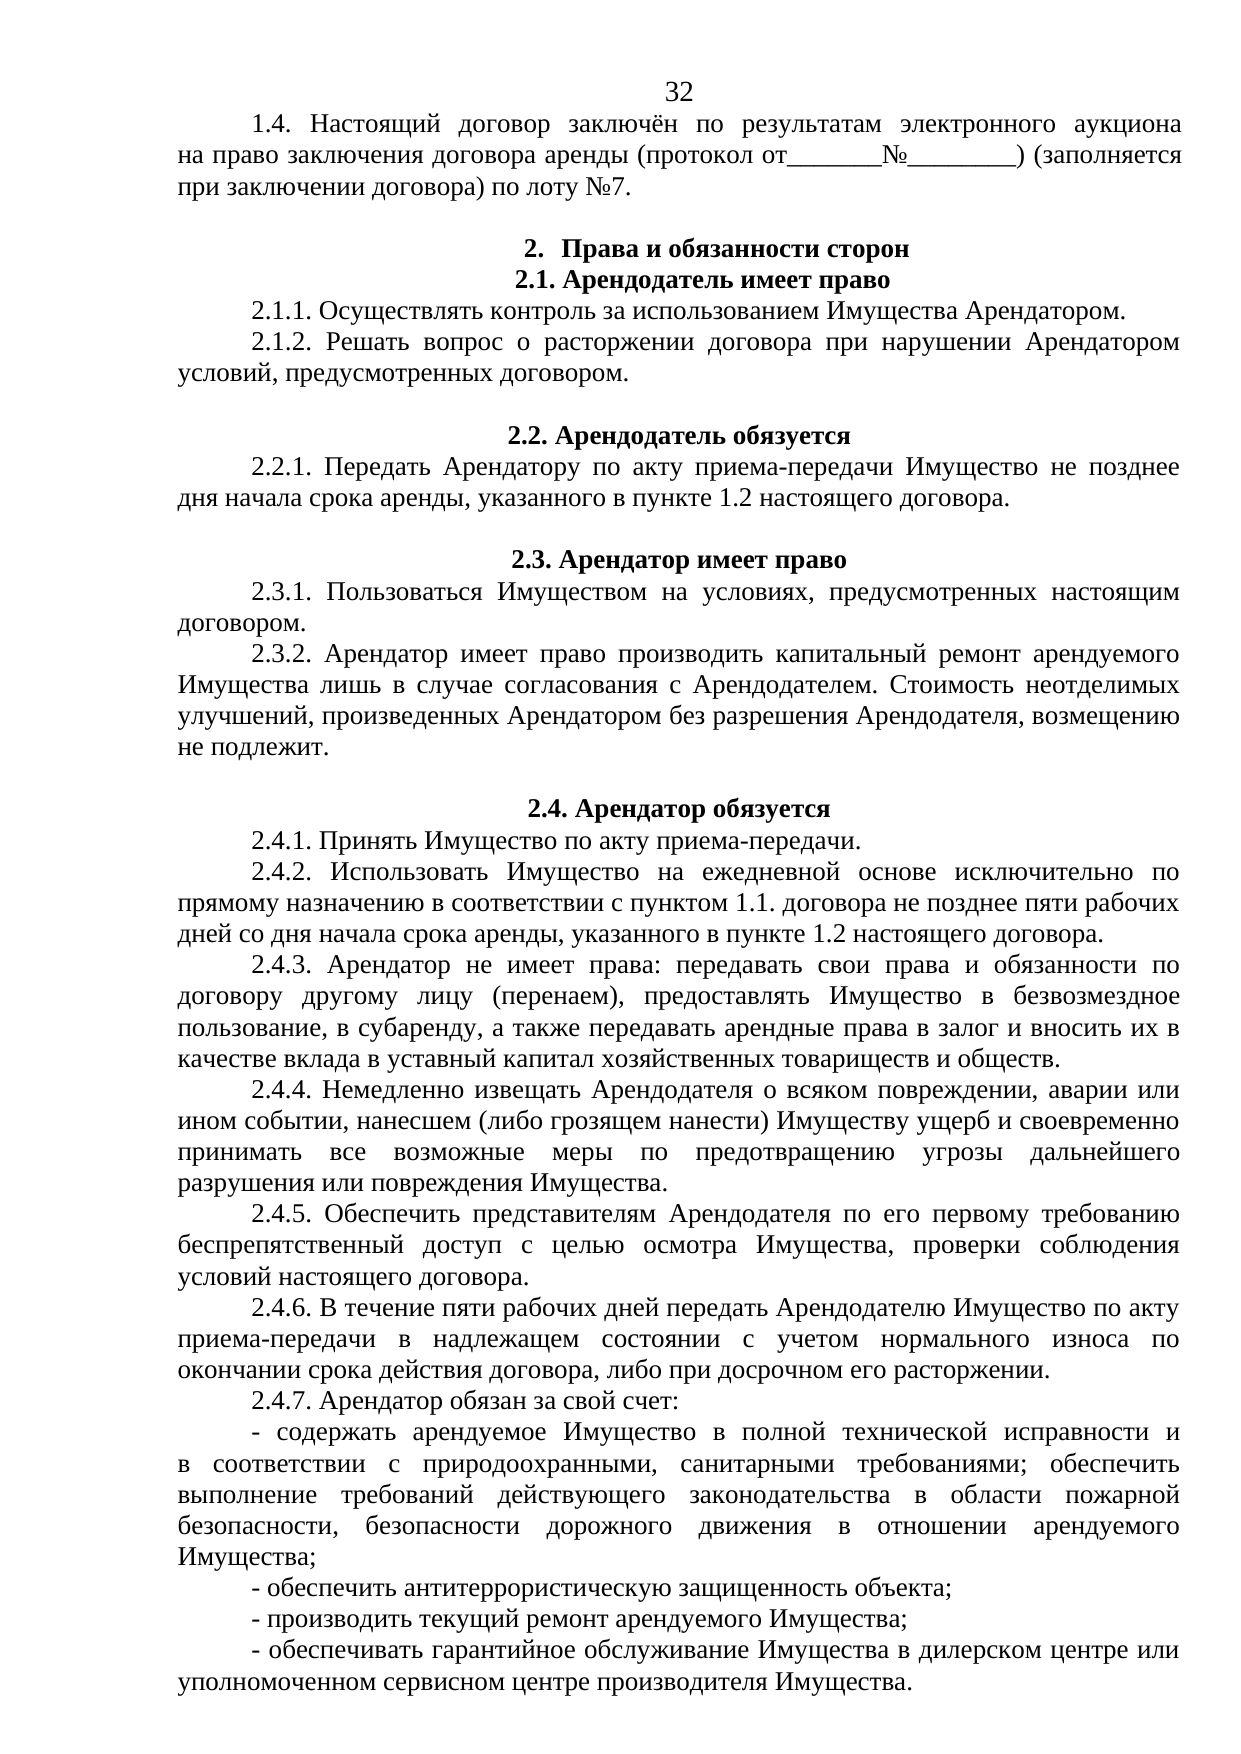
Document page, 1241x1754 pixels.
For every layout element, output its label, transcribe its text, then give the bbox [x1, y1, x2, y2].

text 2.4. Арендатор обязуется [177, 793, 1181, 824]
list Права и обязанности сторон [524, 232, 1181, 263]
text - обеспечить антитеррористическую защищенность объекта; [177, 1571, 1181, 1602]
text 2.3. Арендатор имеет право [177, 543, 1181, 574]
text 2.1.1. Осуществлять контроль за использованием Имущества Арендатором. [177, 294, 1181, 325]
text 2.2.1. Передать Арендатору по акту приема-передачи Имущество не позднее дня начала срока аренды, указанного в пункте 1.2 настоящего договора. [177, 450, 1181, 512]
text 2.4.3. Арендатор не имеет права: передавать свои права и обязанности по договору другому лицу (перенаем), предоставлять Имущество в безвозмездное пользование, в субаренду, а также передавать арендные права в залог и вносить их в качестве вклада в уставный капитал хозяйственных товариществ и обществ. [177, 948, 1181, 1073]
text 2.4.2. Использовать Имущество на ежедневной основе исключительно по прямому назначению в соответствии с пунктом 1.1. договора не позднее пяти рабочих дней со дня начала срока аренды, указанного в пункте 1.2 настоящего договора. [177, 855, 1181, 948]
text 2.4.6. В течение пяти рабочих дней передать Арендодателю Имущество по акту приема-передачи в надлежащем состоянии с учетом нормального износа по окончании срока действия договора, либо при досрочном его расторжении. [177, 1291, 1181, 1384]
text 2.2. Арендодатель обязуется [177, 419, 1181, 450]
text - обеспечивать гарантийное обслуживание Имущества в дилерском центре или уполномоченном сервисном центре производителя Имущества. [177, 1633, 1181, 1696]
text 2.1. Арендодатель имеет право [177, 263, 1181, 294]
text 2.1.2. Решать вопрос о расторжении договора при нарушении Арендатором условий, предусмотренных договором. [177, 325, 1181, 388]
text 2.3.2. Арендатор имеет право производить капитальный ремонт арендуемого Имущества лишь в случае согласования с Арендодателем. Стоимость неотделимых улучшений, произведенных Арендатором без разрешения Арендодателя, возмещению не подлежит. [177, 637, 1181, 761]
text 2.3.1. Пользоваться Имуществом на условиях, предусмотренных настоящим договором. [177, 574, 1181, 637]
text 2.4.5. Обеспечить представителям Арендодателя по его первому требованию беспрепятственный доступ с целью осмотра Имущества, проверки соблюдения условий настоящего договора. [177, 1197, 1181, 1291]
text 1.4. Настоящий договор заключён по результатам электронного аукциона на право заключения договора аренды (протокол от_______№________) (заполняется при заключении договора) по лоту №7. [177, 107, 1183, 201]
text 2.4.1. Принять Имущество по акту приема-передачи. [177, 824, 1181, 855]
text - содержать арендуемое Имущество в полной технической исправности и в соответствии с природоохранными, санитарными требованиями; обеспечить выполнение требований действующего законодательства в области пожарной безопасности, безопасности дорожного движения в отношении арендуемого Имущества; [177, 1416, 1181, 1571]
text - производить текущий ремонт арендуемого Имущества; [177, 1602, 1181, 1633]
text 2.4.7. Арендатор обязан за свой счет: [177, 1384, 1181, 1416]
text 2.4.4. Немедленно извещать Арендодателя о всяком повреждении, аварии или ином событии, нанесшем (либо грозящем нанести) Имуществу ущерб и своевременно принимать все возможные меры по предотвращению угрозы дальнейшего разрушения или повреждения Имущества. [177, 1073, 1181, 1197]
